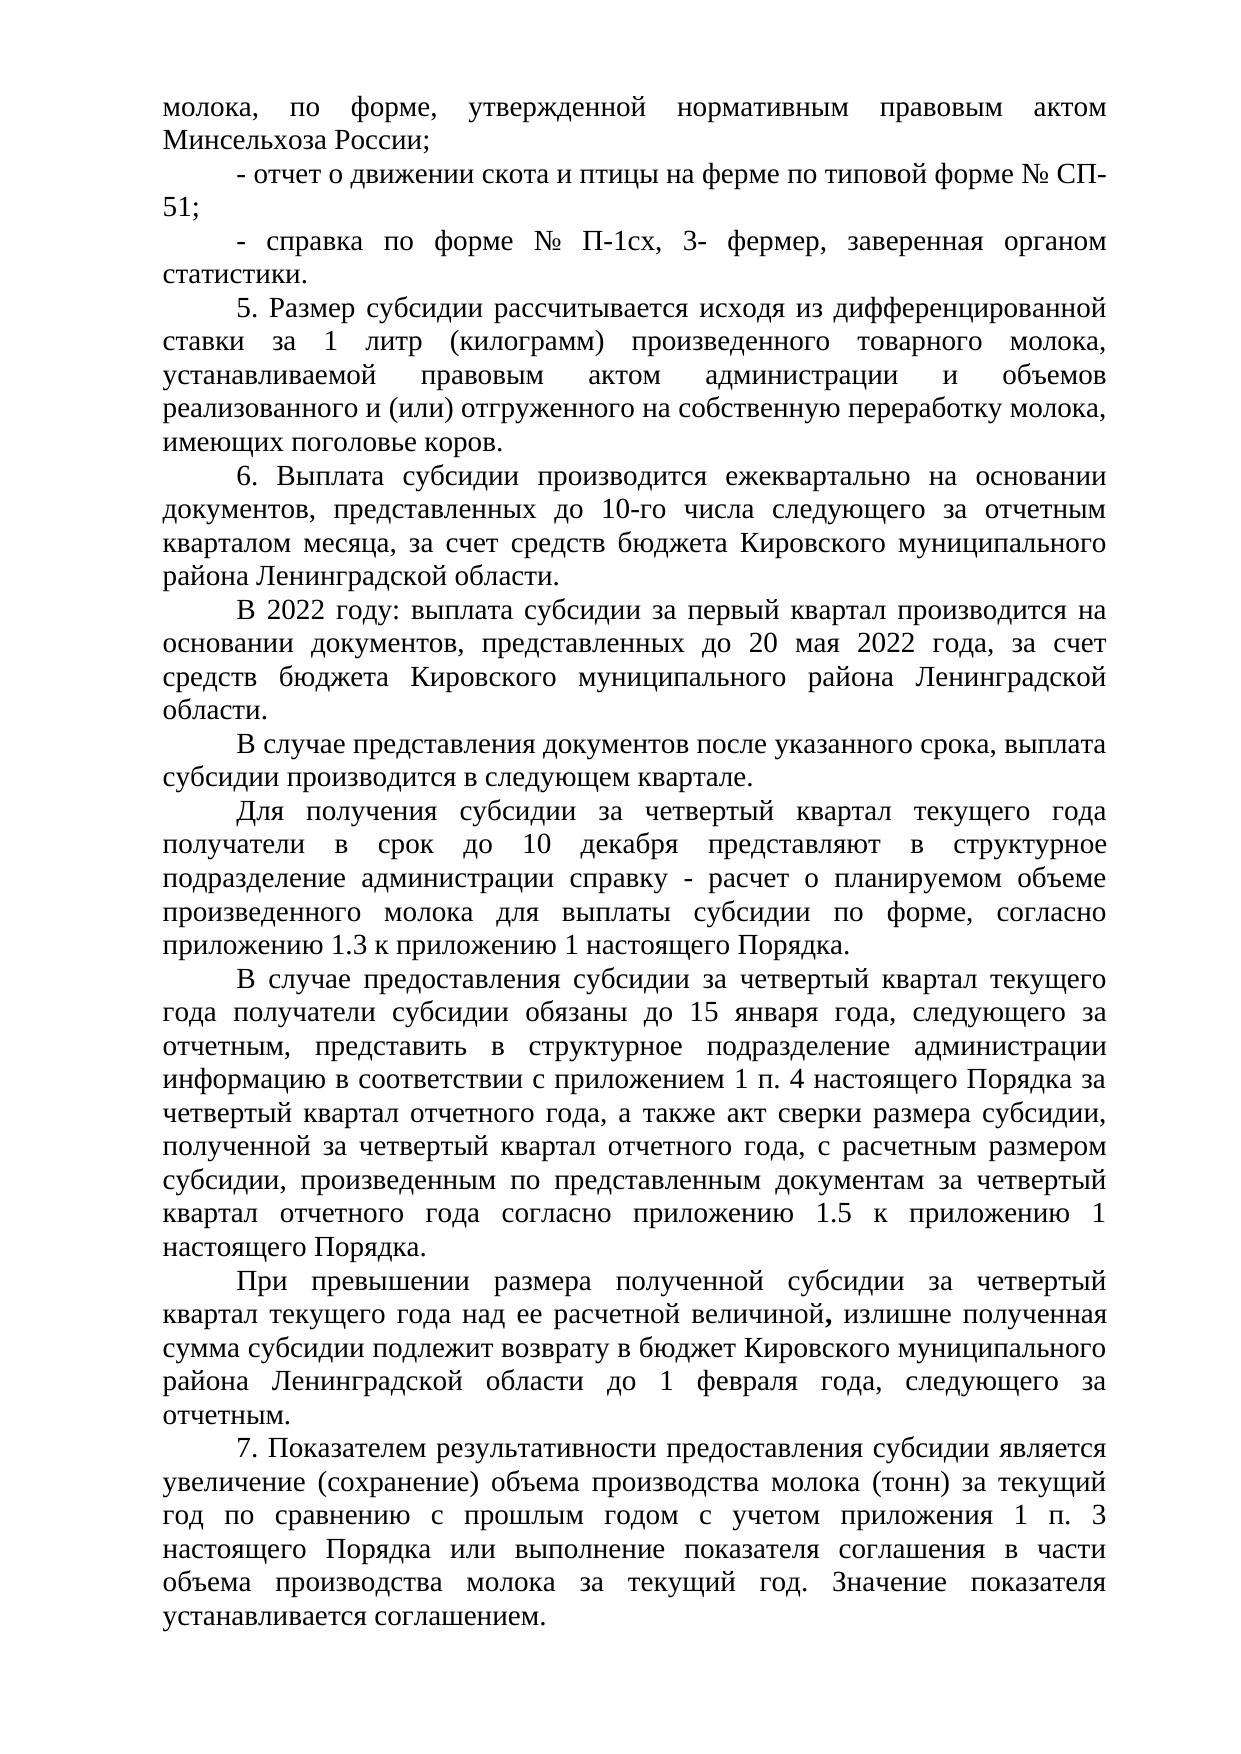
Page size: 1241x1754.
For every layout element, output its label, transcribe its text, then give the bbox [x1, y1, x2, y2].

text В 2022 году: выплата субсидии за первый квартал производится на основании документов, представленных до 20 мая 2022 года, за счет средств бюджета Кировского муниципального района Ленинградской области. [162, 592, 1107, 726]
text 7. Показателем результативности предоставления субсидии является увеличение (сохранение) объема производства молока (тонн) за текущий год по сравнению с прошлым годом с учетом приложения 1 п. 3 настоящего Порядка или выполнение показателя соглашения в части объема производства молока за текущий год. Значение показателя устанавливается соглашением. [162, 1430, 1107, 1632]
text В случае представления документов после указанного срока, выплата субсидии производится в следующем квартале. [162, 726, 1107, 793]
text - отчет о движении скота и птицы на ферме по типовой форме № СП-51; [162, 156, 1107, 223]
text Для получения субсидии за четвертый квартал текущего года получатели в срок до 10 декабря представляют в структурное подразделение администрации справку - расчет о планируемом объеме произведенного молока для выплаты субсидии по форме, согласно приложению 1.3 к приложению 1 настоящего Порядка. [162, 793, 1107, 961]
text - справка по форме № П-1сх, 3- фермер, заверенная органом статистики. [162, 223, 1107, 290]
text 6. Выплата субсидии производится ежеквартально на основании документов, представленных до 10-го числа следующего за отчетным кварталом месяца, за счет средств бюджета Кировского муниципального района Ленинградской области. [162, 458, 1107, 592]
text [162, 89, 1107, 156]
text В случае предоставления субсидии за четвертый квартал текущего года получатели субсидии обязаны до 15 января года, следующего за отчетным, представить в структурное подразделение администрации информацию в соответствии с приложением 1 п. 4 настоящего Порядка за четвертый квартал отчетного года, а также акт сверки размера субсидии, полученной за четвертый квартал отчетного года, с расчетным размером субсидии, произведенным по представленным документам за четвертый квартал отчетного года согласно приложению 1.5 к приложению 1 настоящего Порядка. [162, 961, 1107, 1263]
text При превышении размера полученной субсидии за четвертый квартал текущего года над ее расчетной величиной, излишне полученная сумма субсидии подлежит возврату в бюджет Кировского муниципального района Ленинградской области до 1 февраля года, следующего за отчетным. [162, 1263, 1107, 1430]
text 5. Размер субсидии рассчитывается исходя из дифференцированной ставки за 1 литр (килограмм) произведенного товарного молока, устанавливаемой правовым актом администрации и объемов реализованного и (или) отгруженного на собственную переработку молока, имеющих поголовье коров. [162, 290, 1107, 458]
